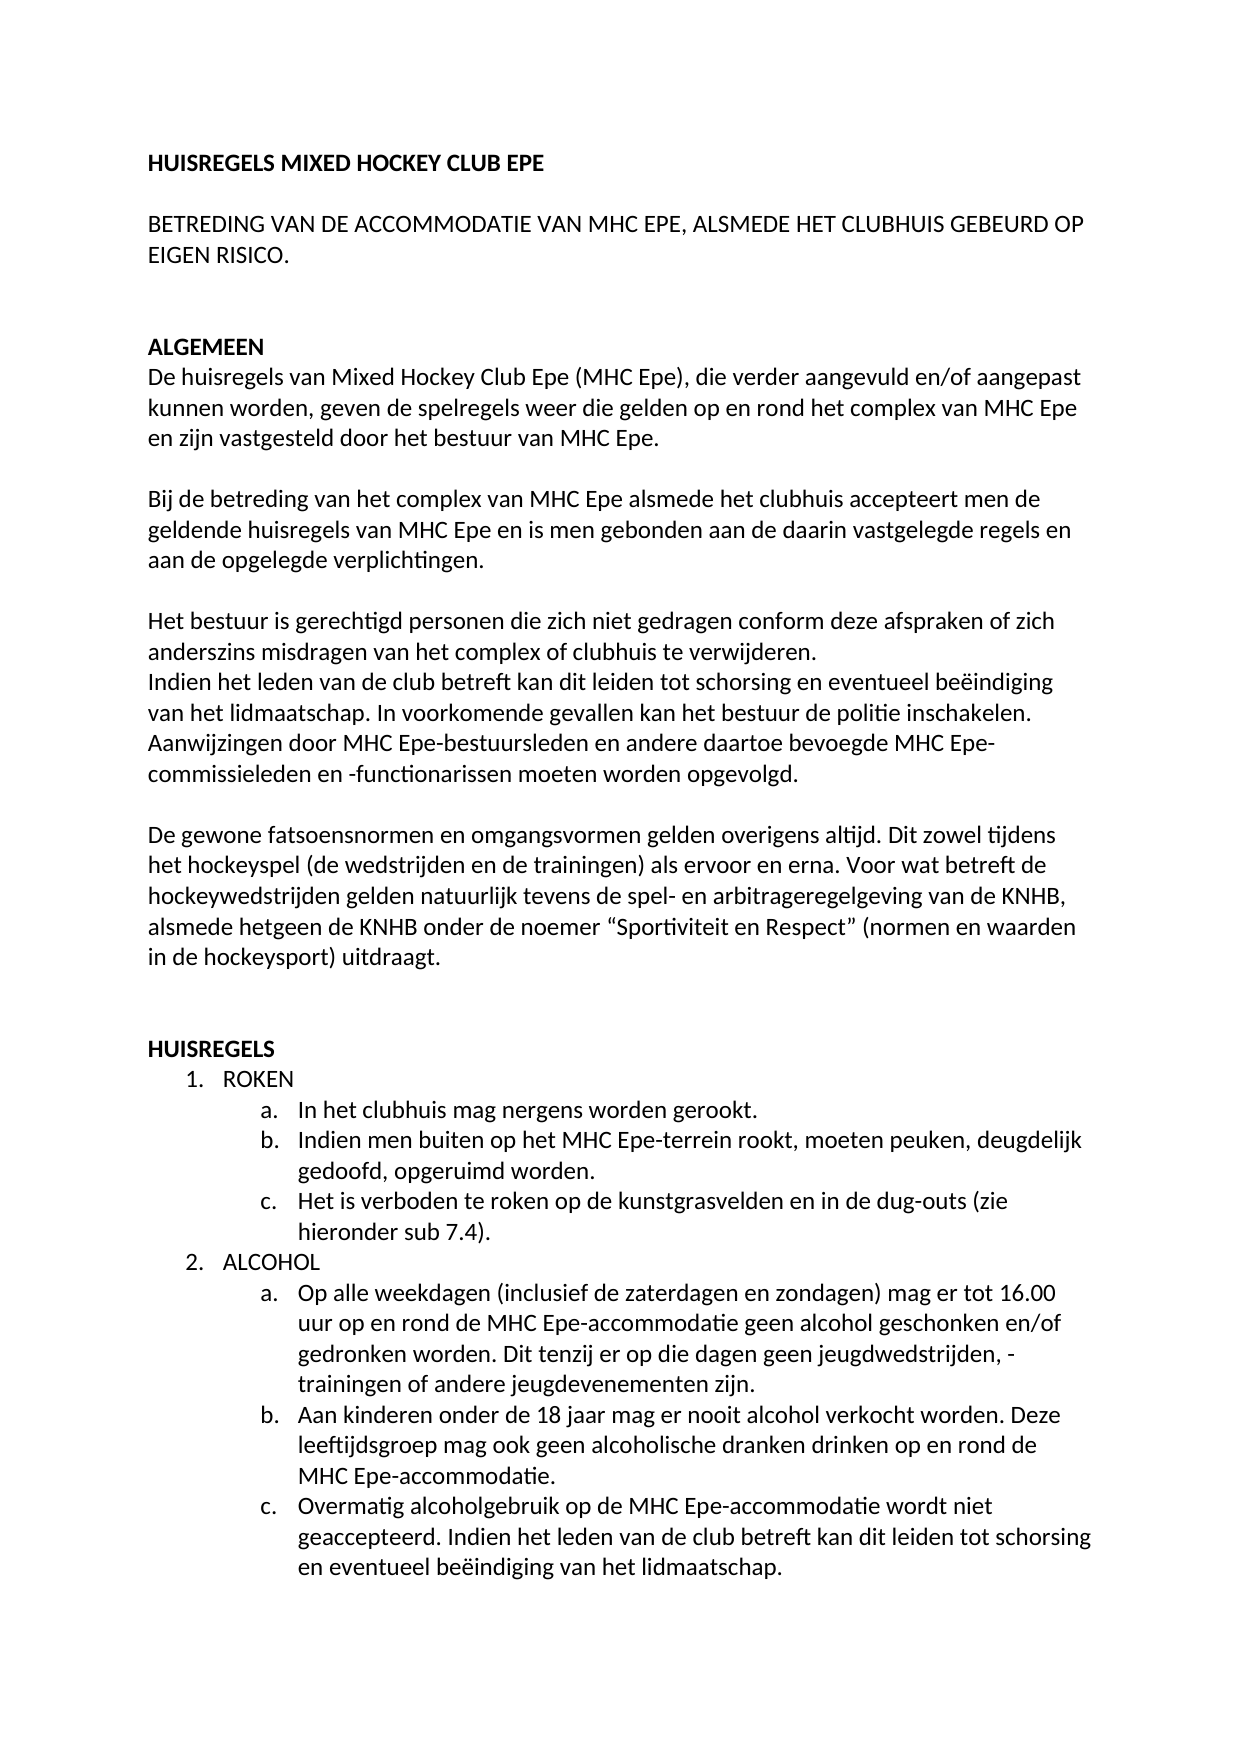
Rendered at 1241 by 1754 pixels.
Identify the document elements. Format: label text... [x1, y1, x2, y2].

text HUISREGELS MIXED HOCKEY CLUB EPE [148, 148, 1093, 178]
list ROKEN [185, 1063, 1093, 1094]
list In het clubhuis mag nergens worden gerookt. [260, 1094, 1093, 1124]
text De huisregels van Mixed Hockey Club Epe (MHC Epe), die verder aangevuld en/of aangepast kunnen worden, geven de spelregels weer die gelden op en rond het complex van MHC Epe en zijn vastgesteld door het bestuur van MHC Epe. [148, 361, 1093, 453]
text Het bestuur is gerechtigd personen die zich niet gedragen conform deze afspraken of zich anderszins misdragen van het complex of clubhuis te verwijderen. [148, 605, 1093, 666]
text De gewone fatsoensnormen en omgangsvormen gelden overigens altijd. Dit zowel tijdens het hockeyspel (de wedstrijden en de trainingen) als ervoor en erna. Voor wat betreft de hockeywedstrijden gelden natuurlijk tevens de spel- en arbitrageregelgeving van de KNHB, alsmede hetgeen de KNHB onder de noemer “Sportiviteit en Respect” (normen en waarden in de hockeysport) uitdraagt. [148, 819, 1093, 972]
list Aan kinderen onder de 18 jaar mag er nooit alcohol verkocht worden. Deze leeftijdsgroep mag ook geen alcoholische dranken drinken op en rond de MHC Epe-accommodatie. [260, 1399, 1093, 1491]
text HUISREGELS [148, 1033, 1093, 1063]
list Het is verboden te roken op de kunstgrasvelden en in de dug-outs (zie hieronder sub 7.4). [260, 1185, 1093, 1246]
text Bij de betreding van het complex van MHC Epe alsmede het clubhuis accepteert men de geldende huisregels van MHC Epe en is men gebonden aan de daarin vastgelegde regels en aan de opgelegde verplichtingen. [148, 483, 1093, 575]
text Indien het leden van de club betreft kan dit leiden tot schorsing en eventueel beëindiging van het lidmaatschap. In voorkomende gevallen kan het bestuur de politie inschakelen. Aanwijzingen door MHC Epe-bestuursleden en andere daartoe bevoegde MHC Epe-commissieleden en -functionarissen moeten worden opgevolgd. [148, 666, 1093, 788]
list ALCOHOL [185, 1246, 1093, 1277]
list Overmatig alcoholgebruik op de MHC Epe-accommodatie wordt niet geaccepteerd. Indien het leden van de club betreft kan dit leiden tot schorsing en eventueel beëindiging van het lidmaatschap. [260, 1491, 1093, 1582]
list Op alle weekdagen (inclusief de zaterdagen en zondagen) mag er tot 16.00 uur op en rond de MHC Epe-accommodatie geen alcohol geschonken en/of gedronken worden. Dit tenzij er op die dagen geen jeugdwedstrijden, -trainingen of andere jeugdevenementen zijn. [260, 1277, 1093, 1399]
text ALGEMEEN [148, 331, 1093, 361]
text BETREDING VAN DE ACCOMMODATIE VAN MHC EPE, ALSMEDE HET CLUBHUIS GEBEURD OP EIGEN RISICO. [148, 209, 1093, 270]
list Indien men buiten op het MHC Epe-terrein rookt, moeten peuken, deugdelijk gedoofd, opgeruimd worden. [260, 1124, 1093, 1185]
